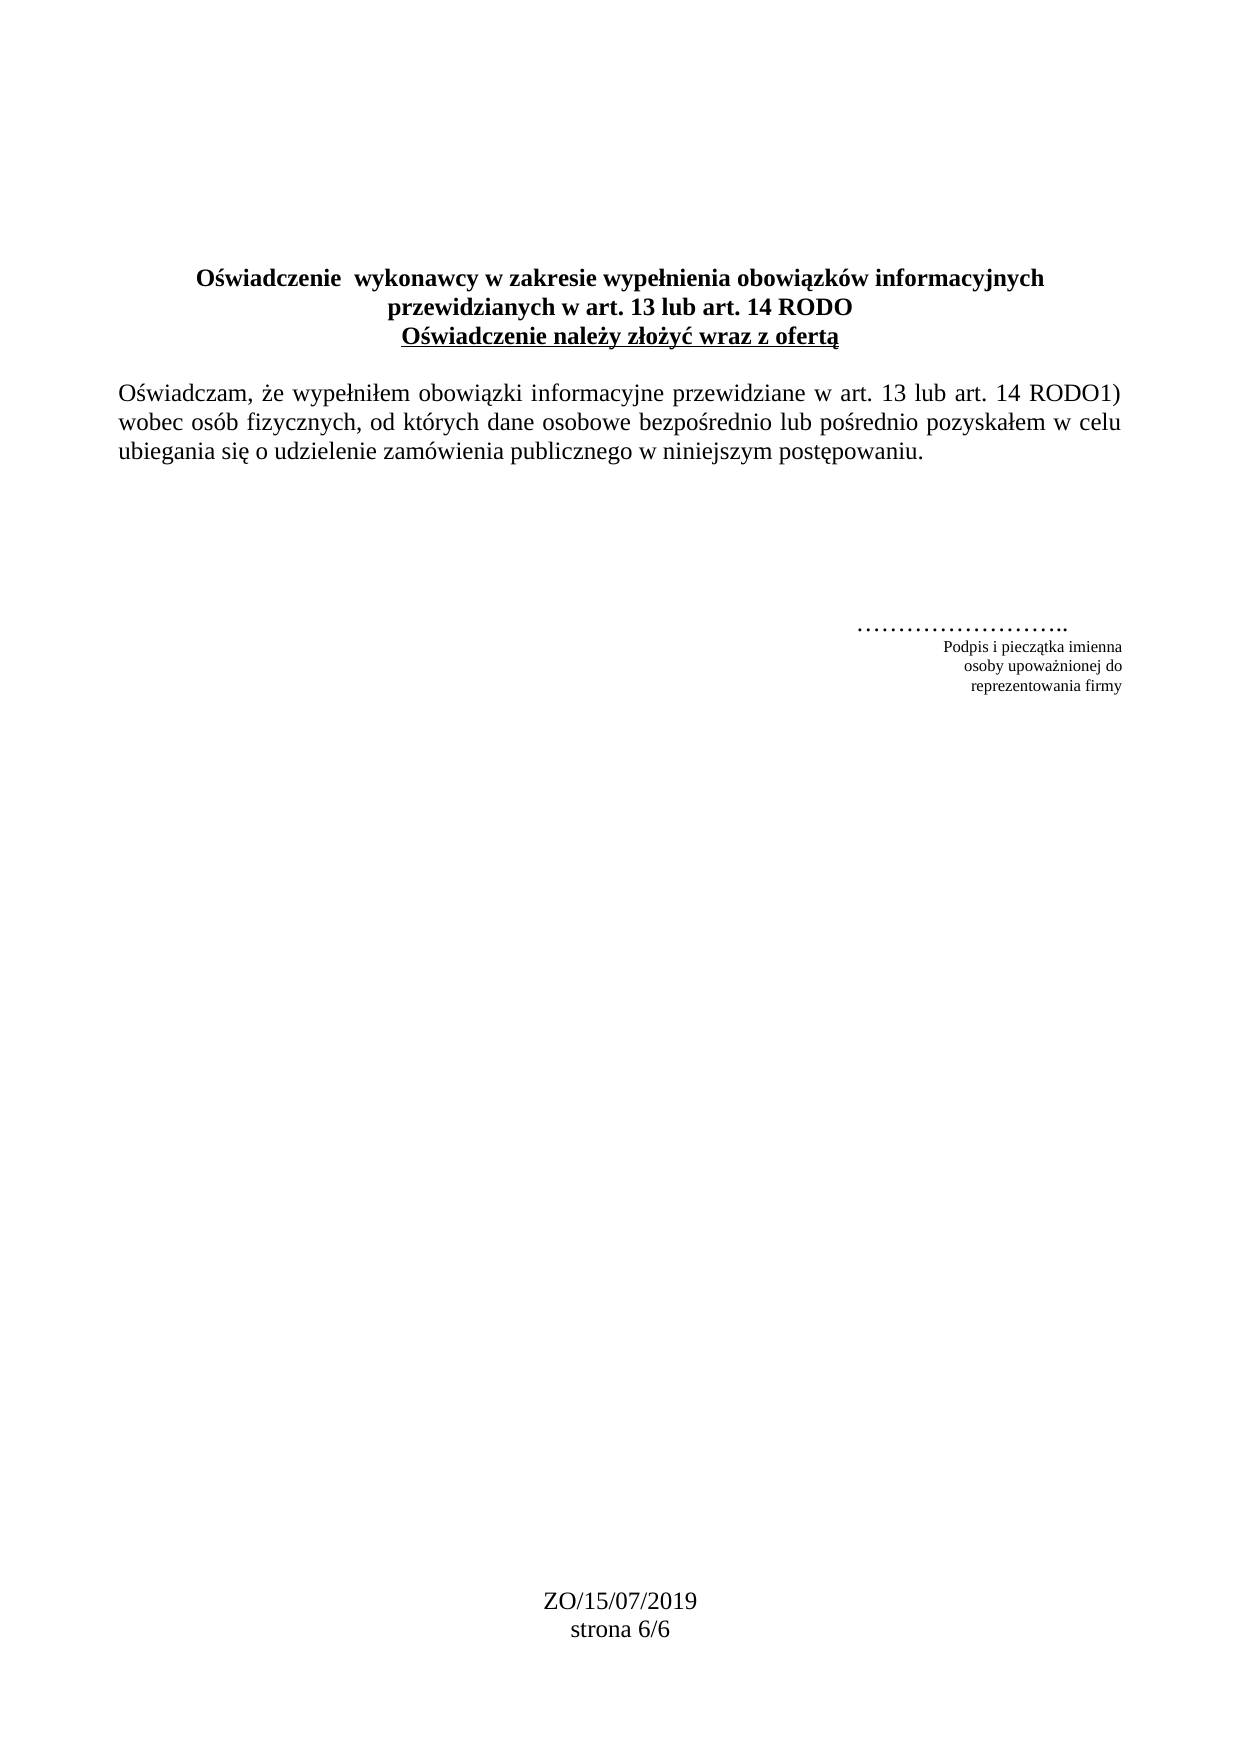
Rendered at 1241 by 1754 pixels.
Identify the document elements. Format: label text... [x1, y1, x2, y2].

text Podpis i pieczątka imienna [118, 637, 1122, 656]
text reprezentowania firmy [118, 675, 1122, 694]
text osoby upoważnionej do [118, 656, 1122, 675]
text Oświadczam, że wypełniłem obowiązki informacyjne przewidziane w art. 13 lub art. 14 RODO1) wobec osób fizycznych, od których dane osobowe bezpośrednio lub pośrednio pozyskałem w celu ubiegania się o udzielenie zamówienia publicznego w niniejszym postępowaniu. [118, 378, 1122, 464]
text …………………….. [118, 608, 1122, 637]
text Oświadczenie należy złożyć wraz z ofertą [118, 321, 1122, 349]
text Oświadczenie wykonawcy w zakresie wypełnienia obowiązków informacyjnych przewidzianych w art. 13 lub art. 14 RODO [118, 263, 1122, 321]
